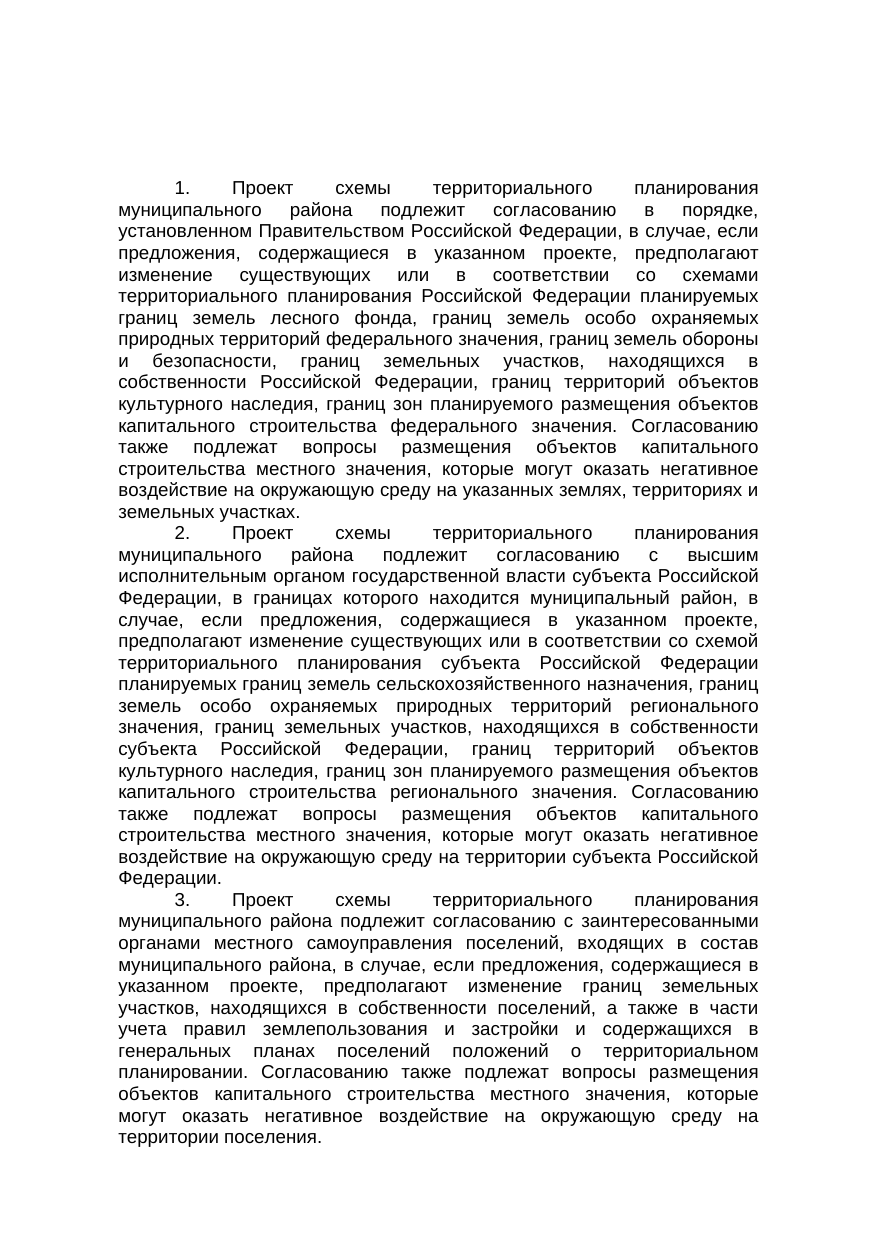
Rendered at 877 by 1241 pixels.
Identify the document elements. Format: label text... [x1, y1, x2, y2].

text 3. Проект схемы территориального планирования муниципального района подлежит согласованию с заинтересованными органами местного самоуправления поселений, входящих в состав муниципального района, в случае, если предложения, содержащиеся в указанном проекте, предполагают изменение границ земельных участков, находящихся в собственности поселений, а также в части учета правил землепользования и застройки и содержащихся в генеральных планах поселений положений о территориальном планировании. Согласованию также подлежат вопросы размещения объектов капитального строительства местного значения, которые могут оказать негативное воздействие на окружающую среду на территории поселения. [118, 889, 759, 1147]
text 1. Проект схемы территориального планирования муниципального района подлежит согласованию в порядке, установленном Правительством Российской Федерации, в случае, если предложения, содержащиеся в указанном проекте, предполагают изменение существующих или в соответствии со схемами территориального планирования Российской Федерации планируемых границ земель лесного фонда, границ земель особо охраняемых природных территорий федерального значения, границ земель обороны и безопасности, границ земельных участков, находящихся в собственности Российской Федерации, границ территорий объектов культурного наследия, границ зон планируемого размещения объектов капитального строительства федерального значения. Согласованию также подлежат вопросы размещения объектов капитального строительства местного значения, которые могут оказать негативное воздействие на окружающую среду на указанных землях, территориях и земельных участках. [118, 177, 759, 522]
text 2. Проект схемы территориального планирования муниципального района подлежит согласованию с высшим исполнительным органом государственной власти субъекта Российской Федерации, в границах которого находится муниципальный район, в случае, если предложения, содержащиеся в указанном проекте, предполагают изменение существующих или в соответствии со схемой территориального планирования субъекта Российской Федерации планируемых границ земель сельскохозяйственного назначения, границ земель особо охраняемых природных территорий регионального значения, границ земельных участков, находящихся в собственности субъекта Российской Федерации, границ территорий объектов культурного наследия, границ зон планируемого размещения объектов капитального строительства регионального значения. Согласованию также подлежат вопросы размещения объектов капитального строительства местного значения, которые могут оказать негативное воздействие на окружающую среду на территории субъекта Российской Федерации. [118, 522, 759, 889]
